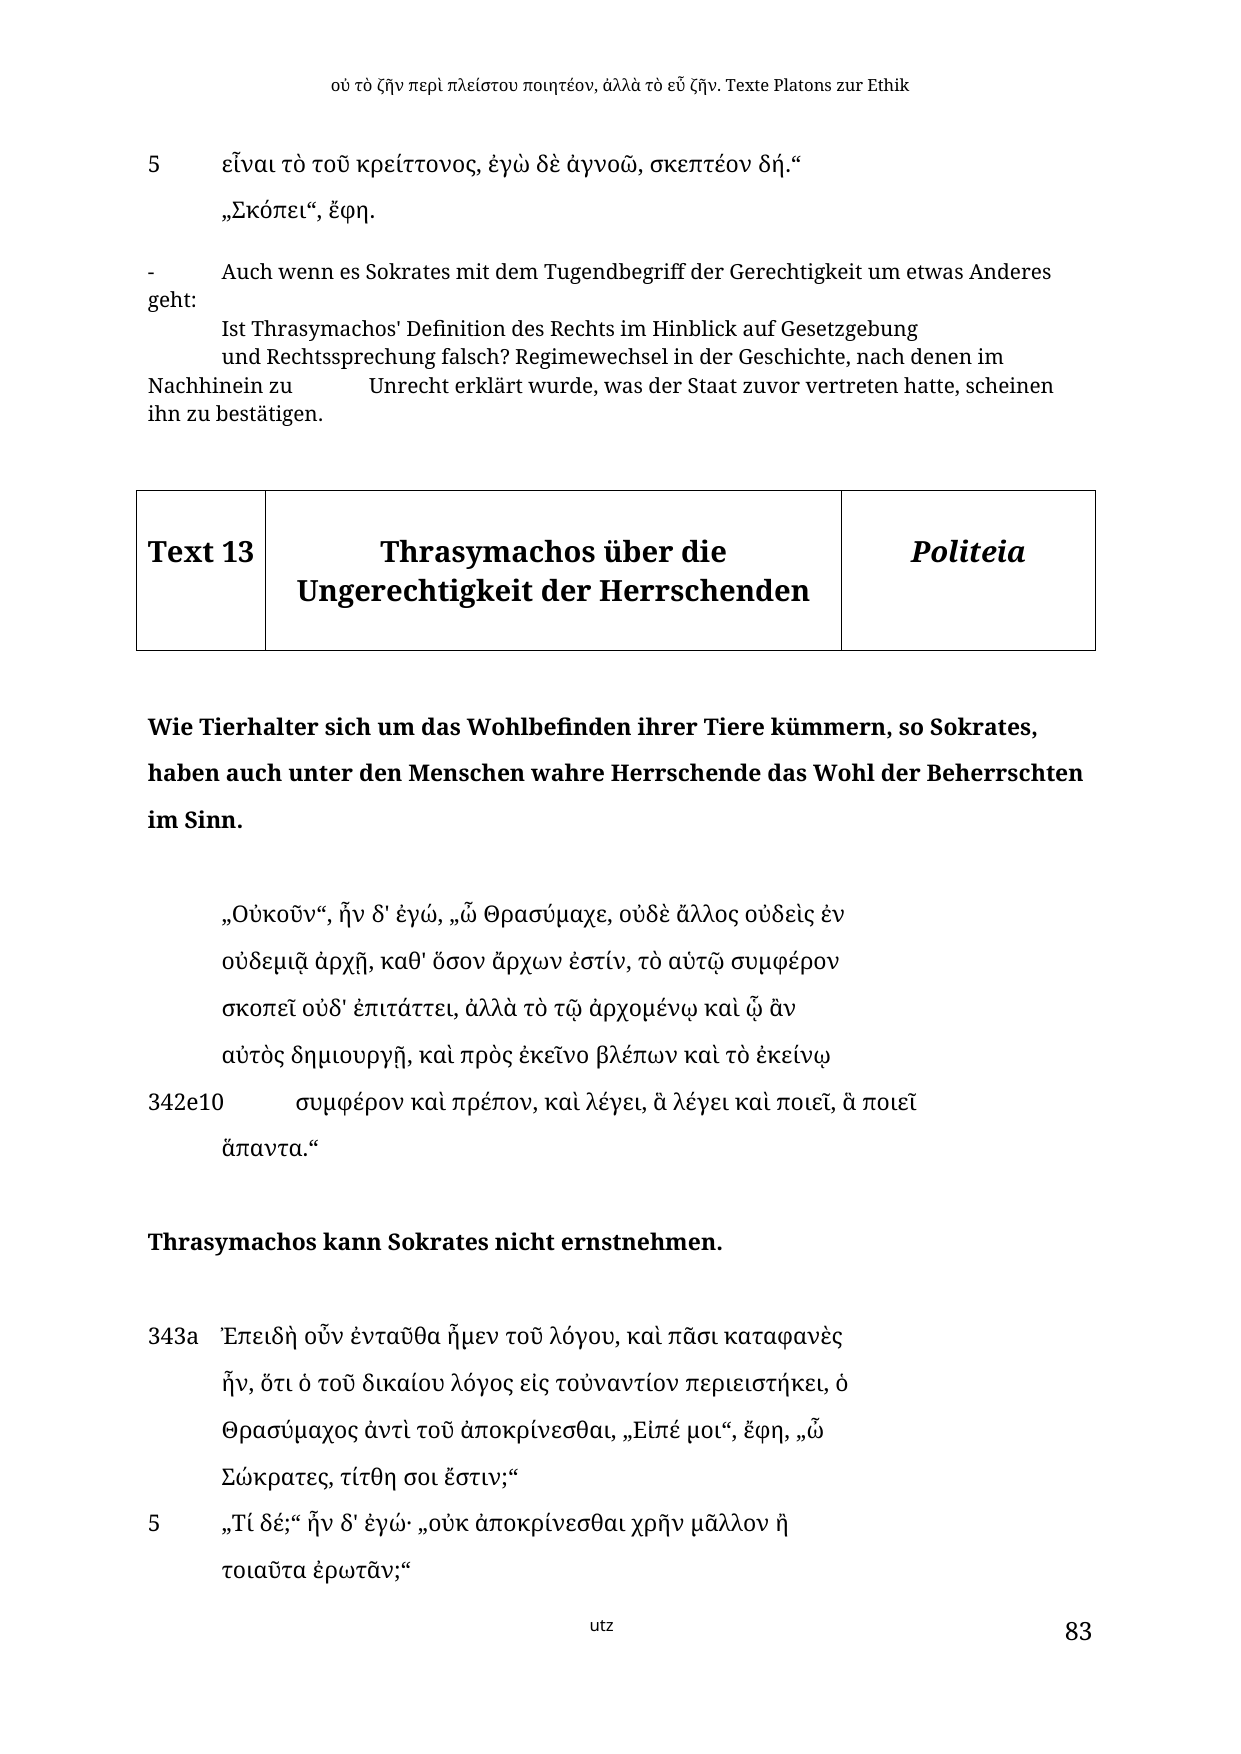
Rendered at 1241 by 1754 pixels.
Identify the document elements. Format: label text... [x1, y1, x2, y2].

text Θρασύμαχος ἀντὶ τοῦ ἀποκρίνεσθαι, „Εἰπέ μοι“, ἔφη, „ὦ [148, 1413, 1093, 1445]
text Ist Thrasymachos' Definition des Rechts im Hinblick auf Gesetzgebung [148, 314, 1093, 342]
text 343a Ἐπειδὴ οὖν ἐνταῦθα ἦμεν τοῦ λόγου, καὶ πᾶσι καταφανὲς [148, 1320, 1093, 1351]
text 5 εἶναι τὸ τοῦ κρείττονος, ἐγὼ δὲ ἀγνοῶ, σκεπτέον δή.“ [148, 148, 1093, 179]
text τοιαῦτα ἐρωτᾶν;“ [148, 1554, 1093, 1585]
text 5 „Τί δέ;“ ἦν δ' ἐγώ· „οὐκ ἀποκρίνεσθαι χρῆν μᾶλλον ἢ [148, 1507, 1093, 1538]
text Wie Tierhalter sich um das Wohlbefinden ihrer Tiere kümmern, so Sokrates, haben auch unter den Menschen wahre Herrschende das Wohl der Beherrschten im Sinn. [148, 710, 1093, 835]
text - Auch wenn es Sokrates mit dem Tugendbegriff der Gerechtigkeit um etwas Anderes geht: [148, 257, 1093, 314]
text ἦν, ὅτι ὁ τοῦ δικαίου λόγος εἰς τοὐναντίον περιειστήκει, ὁ [148, 1367, 1093, 1398]
text ἅπαντα.“ [148, 1132, 1093, 1163]
table_header Text 13 [137, 491, 265, 650]
table_header Politeia [842, 491, 1095, 650]
text und Rechtssprechung falsch? Regimewechsel in der Geschichte, nach denen im Nachhinein zu Unrecht erklärt wurde, was der Staat zuvor vertreten hatte, scheinen ihn zu bestätigen. [148, 342, 1093, 428]
text „Σκόπει“, ἔφη. [148, 194, 1093, 226]
text οὐδεμιᾷ ἀρχῇ, καθ' ὅσον ἄρχων ἐστίν, τὸ αὑτῷ συμφέρον [148, 945, 1093, 976]
text 342e10 συμφέρον καὶ πρέπον, καὶ λέγει, ἃ λέγει καὶ ποιεῖ, ἃ ποιεῖ [148, 1085, 1093, 1117]
text Σώκρατες, τίτθη σοι ἔστιν;“ [148, 1460, 1093, 1492]
text „Οὐκοῦν“, ἦν δ' ἐγώ, „ὦ Θρασύμαχε, οὐδὲ ἄλλος οὐδεὶς ἐν [148, 898, 1093, 929]
table_header Thrasymachos über die Ungerechtigkeit der Herrschenden [266, 491, 841, 650]
text σκοπεῖ οὐδ' ἐπιτάττει, ἀλλὰ τὸ τῷ ἀρχομένῳ καὶ ᾧ ἂν [148, 992, 1093, 1023]
text αὐτὸς δημιουργῇ, καὶ πρὸς ἐκεῖνο βλέπων καὶ τὸ ἐκείνῳ [148, 1038, 1093, 1070]
text Thrasymachos kann Sokrates nicht ernstnehmen. [148, 1226, 1093, 1257]
